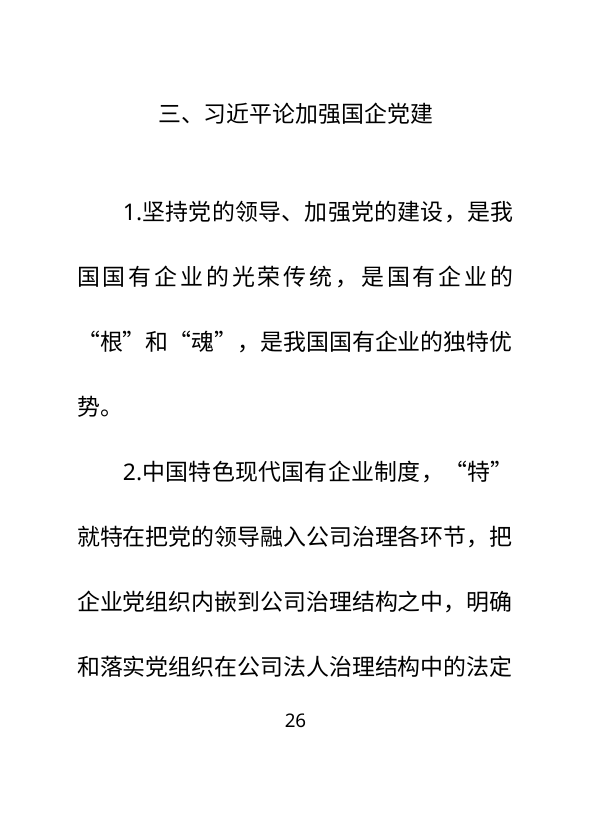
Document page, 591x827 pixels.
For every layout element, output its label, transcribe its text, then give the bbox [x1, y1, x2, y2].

text 三、习近平论加强国企党建 [77, 80, 514, 145]
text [77, 438, 514, 698]
text 1.坚持党的领导、加强党的建设，是我国国有企业的光荣传统，是国有企业的“根”和“魂”，是我国国有企业的独特优势。 [77, 178, 514, 438]
